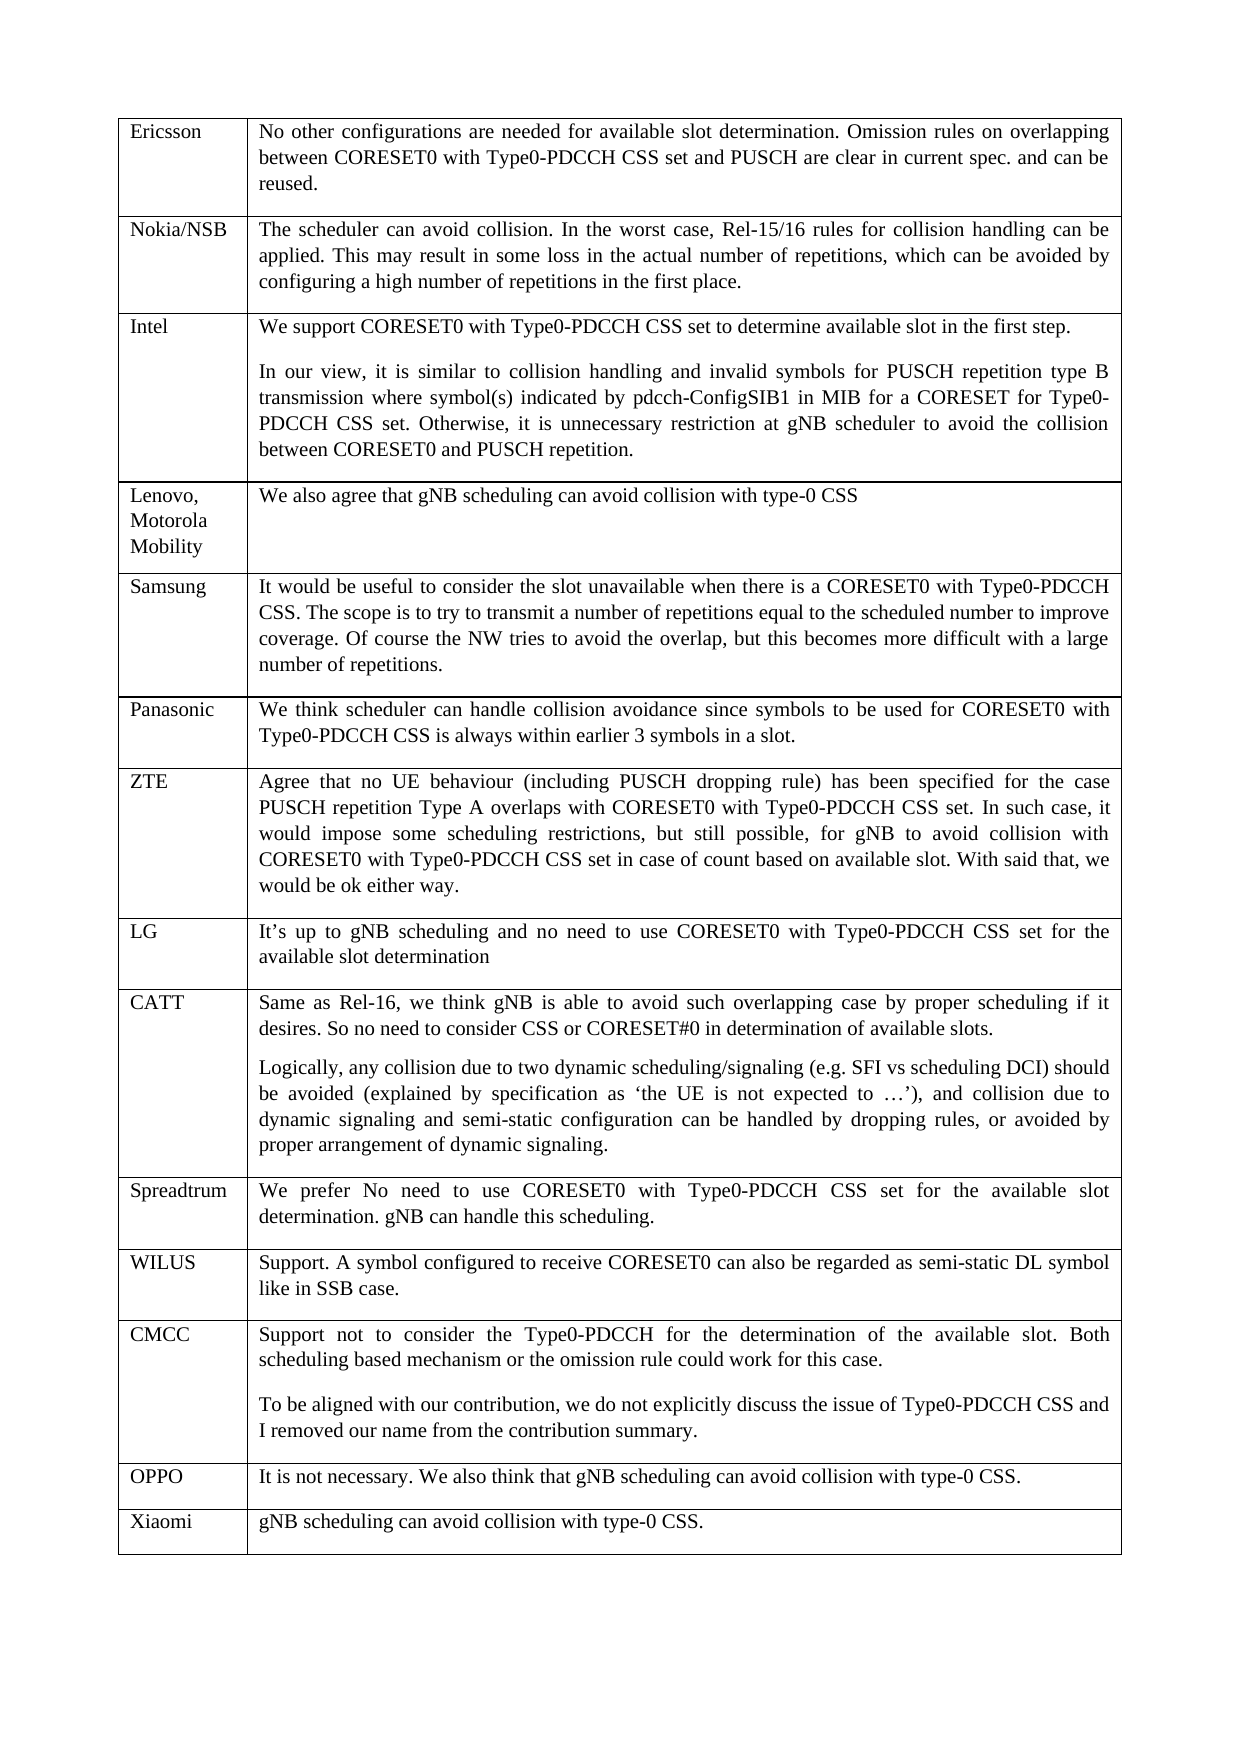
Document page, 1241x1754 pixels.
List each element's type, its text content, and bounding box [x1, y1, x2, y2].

table_cell Spreadtrum [119, 1178, 247, 1249]
table_cell Same as Rel-16, we think gNB is able to avoid such overlapping case by proper scheduling if it desires. So no need to consider CSS or CORESET#0 in determination of available slots. Logically, any collision due to two dynamic scheduling/signaling (e.g. SFI vs scheduling DCI) should be avoided (explained by specification as ‘the UE is not expected to …’), and collision due to dynamic signaling and semi-static configuration can be handled by dropping rules, or avoided by proper arrangement of dynamic signaling. [248, 990, 1121, 1177]
table_cell Nokia/NSB [119, 217, 247, 313]
table_cell It’s up to gNB scheduling and no need to use CORESET0 with Type0-PDCCH CSS set for the available slot determination [248, 919, 1121, 989]
table_cell gNB scheduling can avoid collision with type-0 CSS. [248, 1510, 1121, 1554]
table_cell Support. A symbol configured to receive CORESET0 can also be regarded as semi-static DL symbol like in SSB case. [248, 1250, 1121, 1320]
table_cell Xiaomi [119, 1510, 247, 1554]
table_cell The scheduler can avoid collision. In the worst case, Rel-15/16 rules for collision handling can be applied. This may result in some loss in the actual number of repetitions, which can be avoided by configuring a high number of repetitions in the first place. [248, 217, 1121, 313]
table_cell Support not to consider the Type0-PDCCH for the determination of the available slot. Both scheduling based mechanism or the omission rule could work for this case. To be aligned with our contribution, we do not explicitly discuss the issue of Type0-PDCCH CSS and I removed our name from the contribution summary. [248, 1321, 1121, 1463]
table_cell It would be useful to consider the slot unavailable when there is a CORESET0 with Type0-PDCCH CSS. The scope is to try to transmit a number of repetitions equal to the scheduled number to improve coverage. Of course the NW tries to avoid the overlap, but this becomes more difficult with a large number of repetitions. [248, 574, 1121, 696]
table_cell We support CORESET0 with Type0-PDCCH CSS set to determine available slot in the first step. In our view, it is similar to collision handling and invalid symbols for PUSCH repetition type B transmission where symbol(s) indicated by pdcch-ConfigSIB1 in MIB for a CORESET for Type0-PDCCH CSS set. Otherwise, it is unnecessary restriction at gNB scheduler to avoid the collision between CORESET0 and PUSCH repetition. [248, 314, 1121, 481]
table_cell ZTE [119, 769, 247, 917]
table_cell Intel [119, 314, 247, 481]
table_cell We think scheduler can handle collision avoidance since symbols to be used for CORESET0 with Type0-PDCCH CSS is always within earlier 3 symbols in a slot. [248, 698, 1121, 768]
table_cell LG [119, 919, 247, 989]
table_cell CMCC [119, 1321, 247, 1463]
table_cell WILUS [119, 1250, 247, 1320]
table_cell We prefer No need to use CORESET0 with Type0-PDCCH CSS set for the available slot determination. gNB can handle this scheduling. [248, 1178, 1121, 1249]
table_cell Lenovo, Motorola Mobility [119, 483, 247, 573]
table_cell Samsung [119, 574, 247, 696]
table_cell OPPO [119, 1464, 247, 1508]
table_cell Ericsson [119, 119, 247, 216]
table_cell Agree that no UE behaviour (including PUSCH dropping rule) has been specified for the case PUSCH repetition Type A overlaps with CORESET0 with Type0-PDCCH CSS set. In such case, it would impose some scheduling restrictions, but still possible, for gNB to avoid collision with CORESET0 with Type0-PDCCH CSS set in case of count based on available slot. With said that, we would be ok either way. [248, 769, 1121, 917]
table_cell No other configurations are needed for available slot determination. Omission rules on overlapping between CORESET0 with Type0-PDCCH CSS set and PUSCH are clear in current spec. and can be reused. [248, 119, 1121, 216]
table_cell Panasonic [119, 698, 247, 768]
table_cell We also agree that gNB scheduling can avoid collision with type-0 CSS [248, 483, 1121, 573]
table_cell It is not necessary. We also think that gNB scheduling can avoid collision with type-0 CSS. [248, 1464, 1121, 1508]
table_cell CATT [119, 990, 247, 1177]
